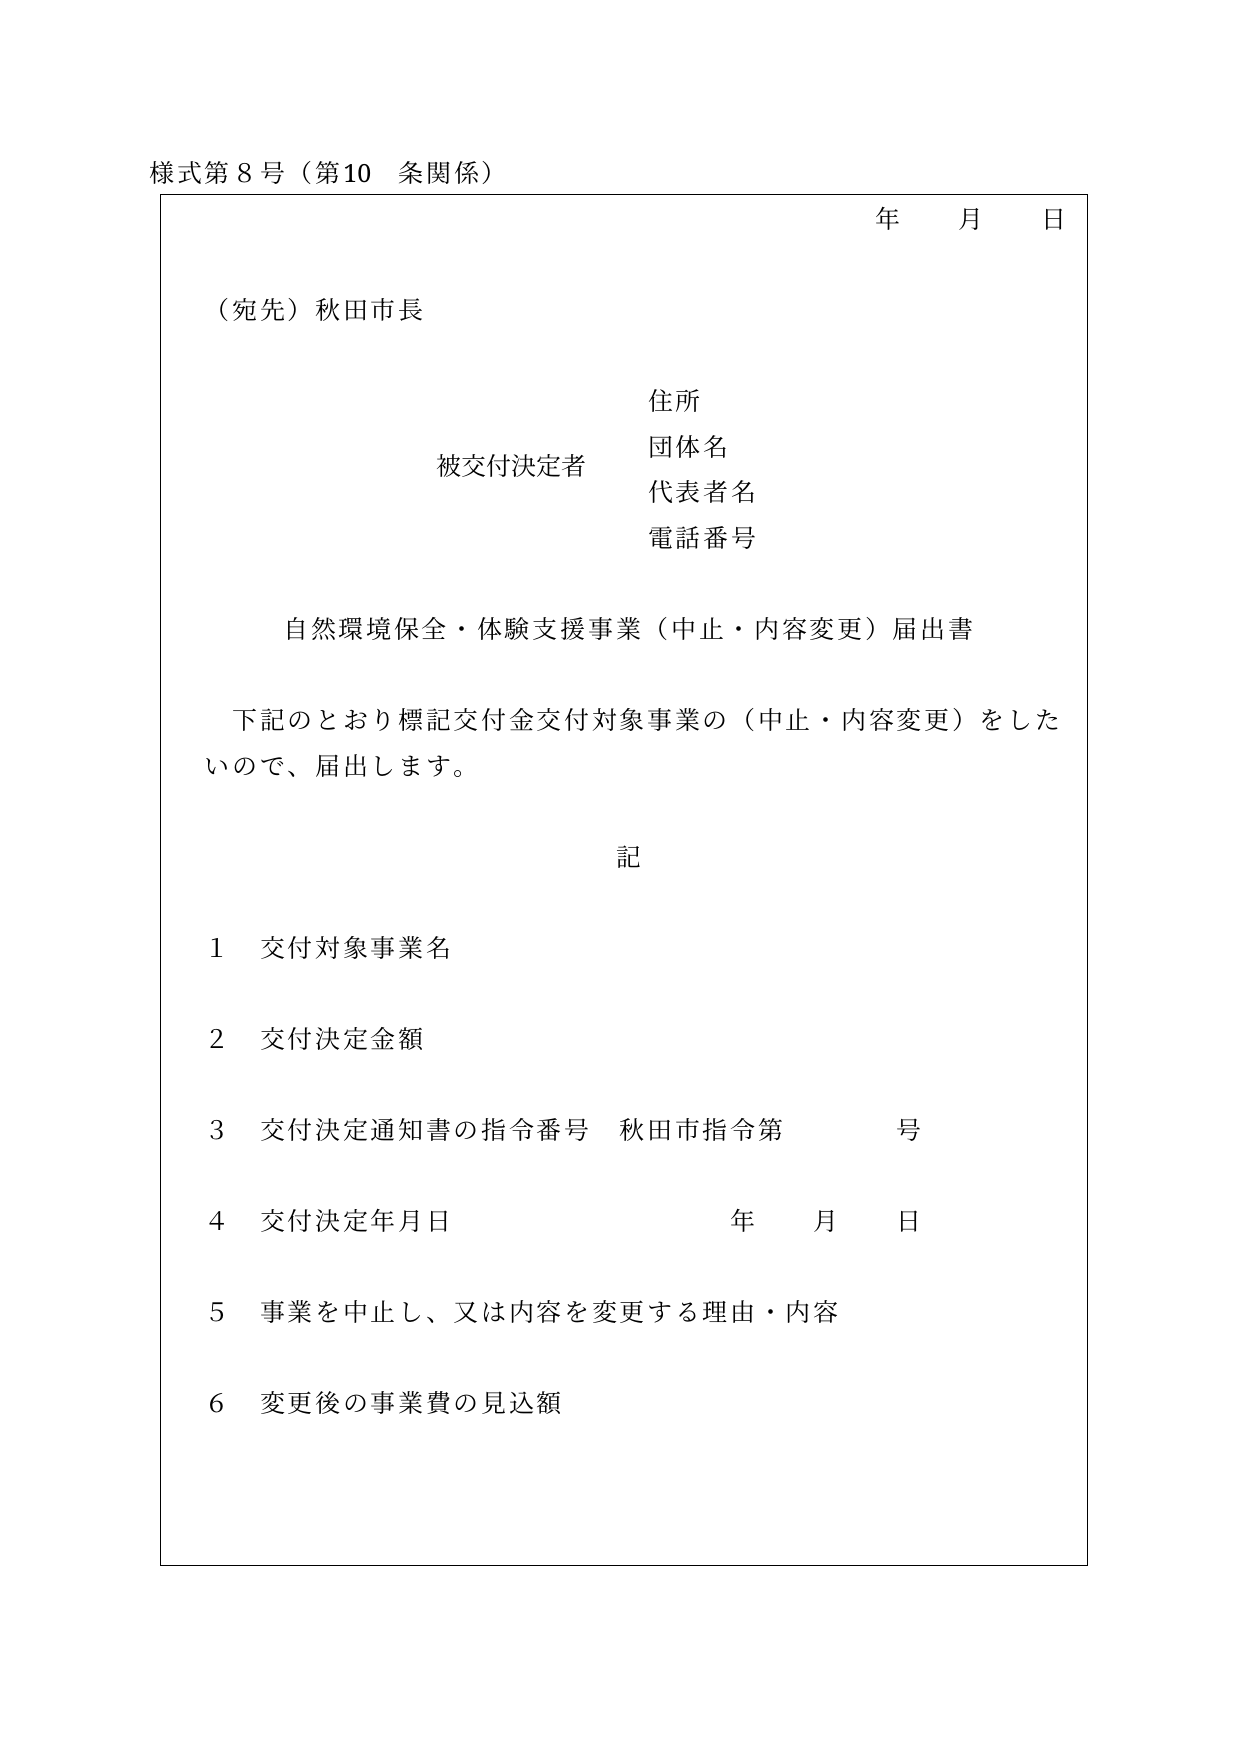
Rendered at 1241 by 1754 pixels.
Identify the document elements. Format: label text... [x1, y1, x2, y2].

table_header 年 月 日 （宛先）秋田市長 住所 団体名 代表者名 電話番号 自然環境保全・体験支援事業（中止・内容変更）届出書 下記のとおり標記交付金交付対象事業の（中止・内容変更）をしたいので、届出します。 記 １ 交付対象事業名 ２ 交付決定金額 ３ 交付決定通知書の指令番号 秋田市指令第 号 ４ 交付決定年月日 年 月 日 ５ 事業を中止し、又は内容を変更する理由・内容 ６ 変更後の事業費の見込額 [161, 195, 1087, 1565]
text 様式第８号（第10条関係） [149, 149, 1091, 194]
